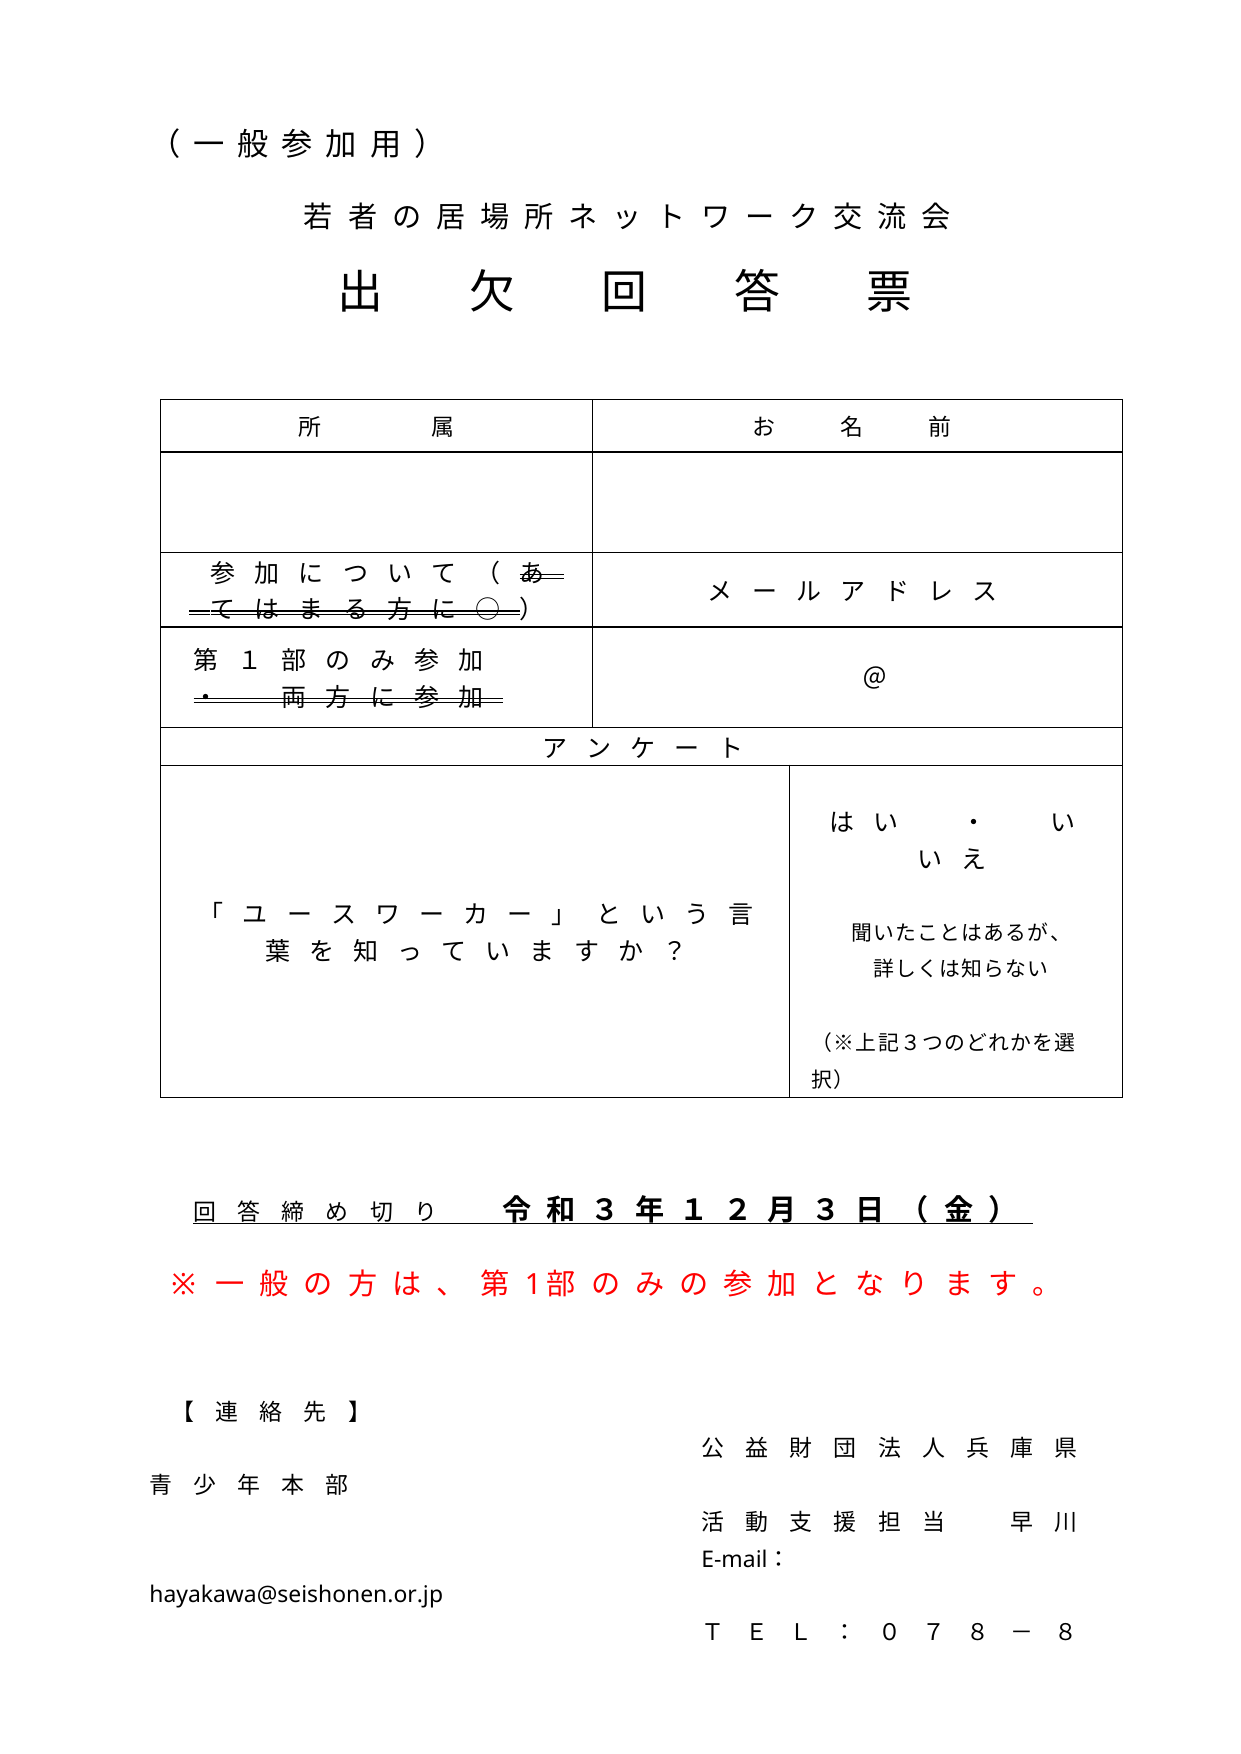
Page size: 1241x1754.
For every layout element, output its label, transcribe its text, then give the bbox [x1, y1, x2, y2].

text 活動支援担当 早川 [149, 1502, 1121, 1539]
text ＴＥＬ：０７８－８９１－７４１０ [149, 1612, 1121, 1649]
text E-mail： hayakawa@seishonen.or.jp [149, 1539, 1121, 1612]
text 公益財団法人兵庫県青少年本部 [149, 1428, 1121, 1502]
table_cell 参加について（あてはまる方に○） [161, 553, 592, 626]
table_cell 第１部のみ参加 ・ 両方に参加 [161, 628, 592, 727]
text 若者の居場所ネットワーク交流会 [149, 178, 1121, 252]
table_cell [161, 453, 592, 552]
text 回答締め切り 令和３年１２月３日（金） [149, 1171, 1121, 1245]
table_cell [593, 453, 1122, 552]
table_header 所 属 [161, 400, 592, 451]
text ※一般の方は、第1部のみの参加となります。 [164, 1245, 1121, 1318]
table_cell はい ・ いいえ 聞いたことはあるが、 詳しくは知らない （※上記３つのどれかを選択） [790, 766, 1122, 1097]
table_cell ＠ [593, 628, 1122, 727]
table_cell アンケート [161, 728, 1122, 764]
table_cell 「ユースワーカー」という言葉を知っていますか？ [161, 766, 789, 1097]
text 【連絡先】 [164, 1355, 1121, 1428]
text 出 欠 回 答 票 [149, 252, 1121, 325]
table_header お 名 前 [593, 400, 1122, 451]
table_cell メールアドレス [593, 553, 1122, 626]
text （一般参加用） [149, 105, 1121, 178]
